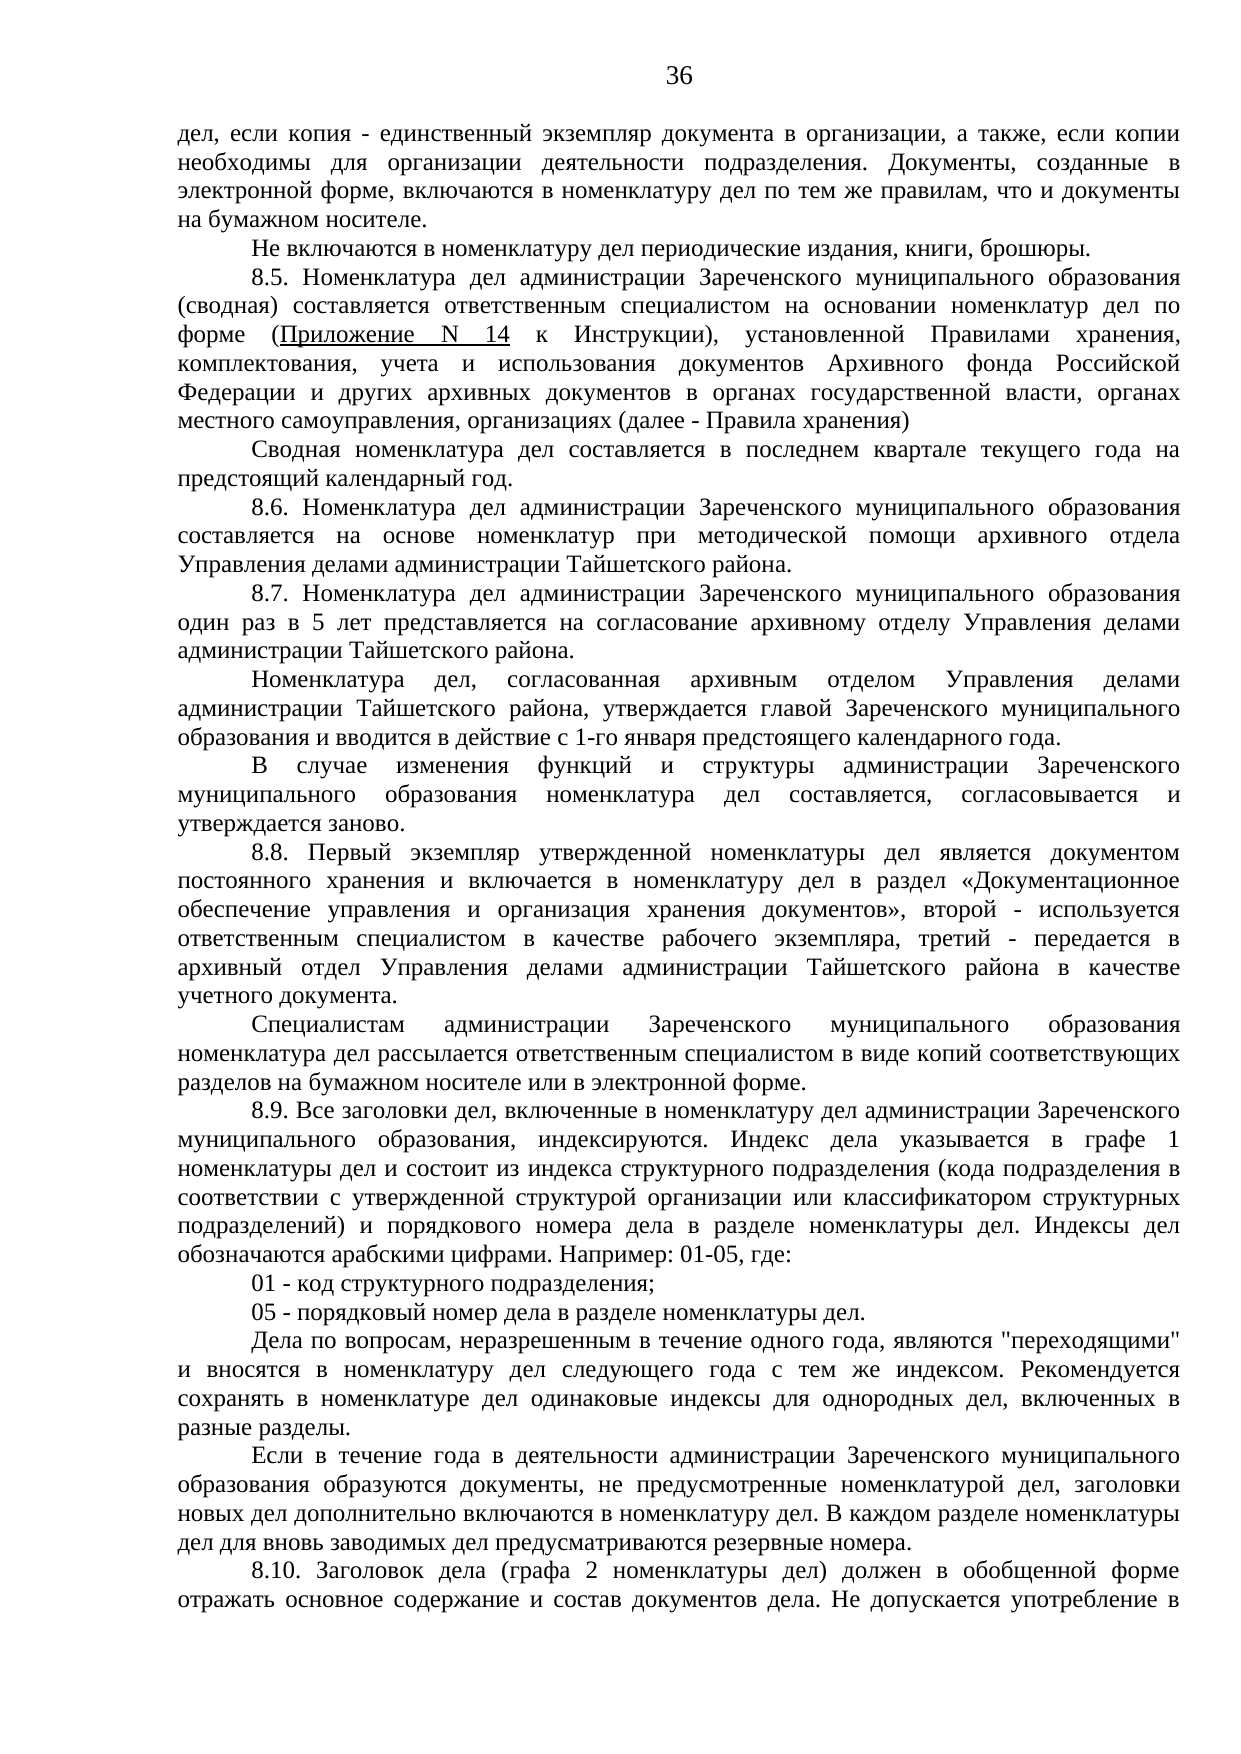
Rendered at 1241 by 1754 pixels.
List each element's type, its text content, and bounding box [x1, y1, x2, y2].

list 8.9. Все заголовки дел, включенные в номенклатуру дел администрации Зареченского муниципального образования, индексируются. Индекс дела указывается в графе 1 номенклатуры дел и состоит из индекса структурного подразделения (кода подразделения в соответствии с утвержденной структурой организации или классификатором структурных подразделений) и порядкового номера дела в разделе номенклатуры дел. Индексы дел обозначаются арабскими цифрами. Например: 01-05, где: [177, 1096, 1181, 1268]
list Если в течение года в деятельности администрации Зареченского муниципального образования образуются документы, не предусмотренные номенклатурой дел, заголовки новых дел дополнительно включаются в номенклатуру дел. В каждом разделе номенклатуры дел для вновь заводимых дел предусматриваются резервные номера. [177, 1441, 1181, 1556]
list Номенклатура дел, согласованная архивным отделом Управления делами администрации Тайшетского района, утверждается главой Зареченского муниципального образования и вводится в действие с 1-го января предстоящего календарного года. [177, 664, 1181, 751]
list Специалистам администрации Зареченского муниципального образования номенклатура дел рассылается ответственным специалистом в виде копий соответствующих разделов на бумажном носителе или в электронной форме. [177, 1009, 1181, 1096]
list Сводная номенклатура дел составляется в последнем квартале текущего года на предстоящий календарный год. [177, 434, 1181, 492]
list 8.7. Номенклатура дел администрации Зареченского муниципального образования один раз в 5 лет представляется на согласование архивному отделу Управления делами администрации Тайшетского района. [177, 578, 1181, 664]
list 8.5. Номенклатура дел администрации Зареченского муниципального образования (сводная) составляется ответственным специалистом на основании номенклатур дел по форме (Приложение N 14 к Инструкции), установленной Правилами хранения, комплектования, учета и использования документов Архивного фонда Российской Федерации и других архивных документов в органах государственной власти, органах местного самоуправления, организациях (далее - Правила хранения) [177, 262, 1181, 434]
list 05 - порядковый номер дела в разделе номенклатуры дел. [177, 1297, 1181, 1326]
list 01 - код структурного подразделения; [177, 1268, 1181, 1297]
list 8.8. Первый экземпляр утвержденной номенклатуры дел является документом постоянного хранения и включается в номенклатуру дел в раздел «Документационное обеспечение управления и организация хранения документов», второй - используется ответственным специалистом в качестве рабочего экземпляра, третий - передается в архивный отдел Управления делами администрации Тайшетского района в качестве учетного документа. [177, 837, 1181, 1009]
list Не включаются в номенклатуру дел периодические издания, книги, брошюры. [177, 233, 1181, 262]
list 8.6. Номенклатура дел администрации Зареченского муниципального образования составляется на основе номенклатур при методической помощи архивного отдела Управления делами администрации Тайшетского района. [177, 492, 1181, 578]
list В случае изменения функций и структуры администрации Зареченского муниципального образования номенклатура дел составляется, согласовывается и утверждается заново. [177, 751, 1181, 837]
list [177, 118, 1181, 233]
list Дела по вопросам, неразрешенным в течение одного года, являются "переходящими" и вносятся в номенклатуру дел следующего года с тем же индексом. Рекомендуется сохранять в номенклатуре дел одинаковые индексы для однородных дел, включенных в разные разделы. [177, 1326, 1181, 1441]
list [177, 1556, 1181, 1613]
